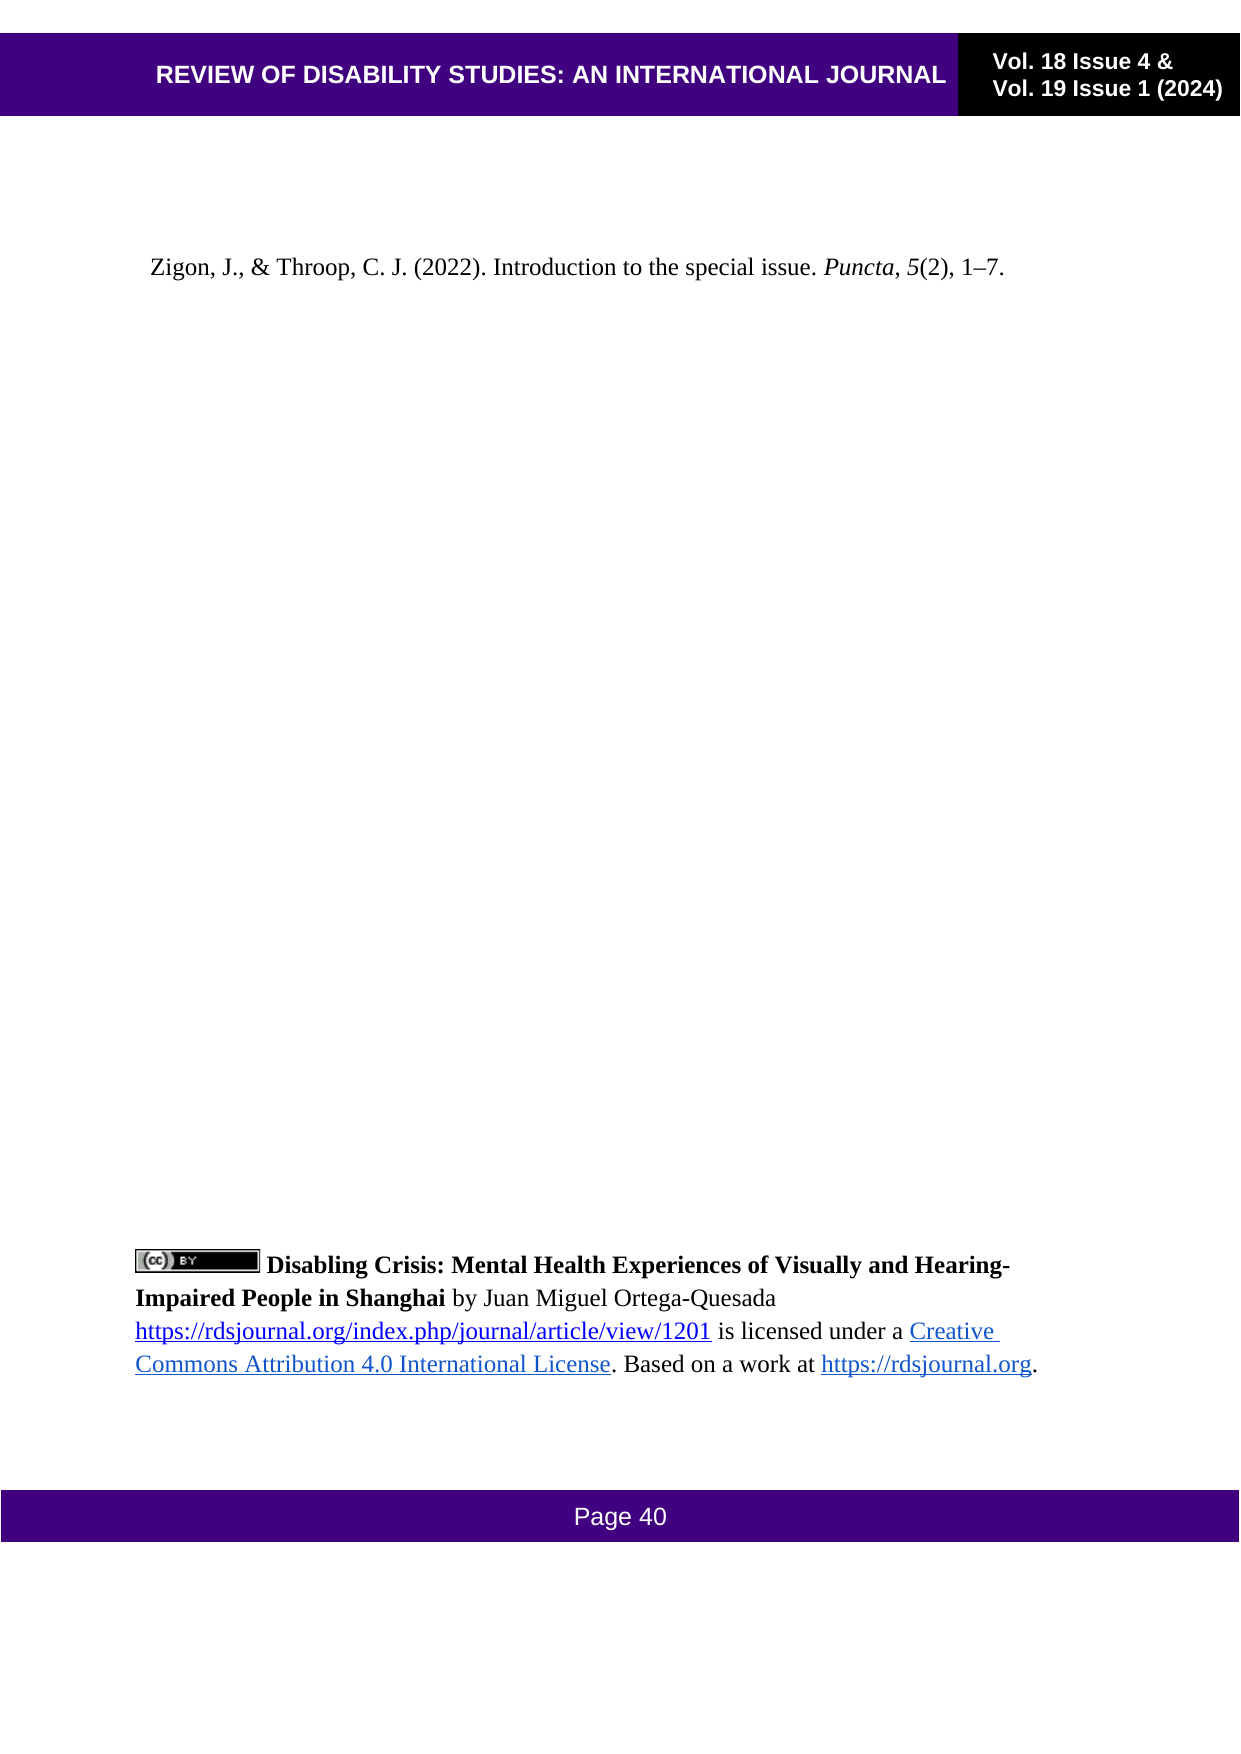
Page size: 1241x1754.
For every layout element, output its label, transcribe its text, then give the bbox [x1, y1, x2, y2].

text Zigon, J., & Throop, C. J. (2022). Introduction to the special issue. Puncta, 5(2), 1–7. [150, 252, 1090, 281]
picture [135, 1249, 261, 1273]
text Disabling Crisis: Mental Health Experiences of Visually and Hearing-Impaired People in Shanghai by Juan Miguel Ortega-Quesada https://rdsjournal.org/index.php/journal/article/view/1201 is licensed under a Creative Commons Attribution 4.0 International License. Based on a work at https://rdsjournal.org. [135, 1249, 1100, 1377]
